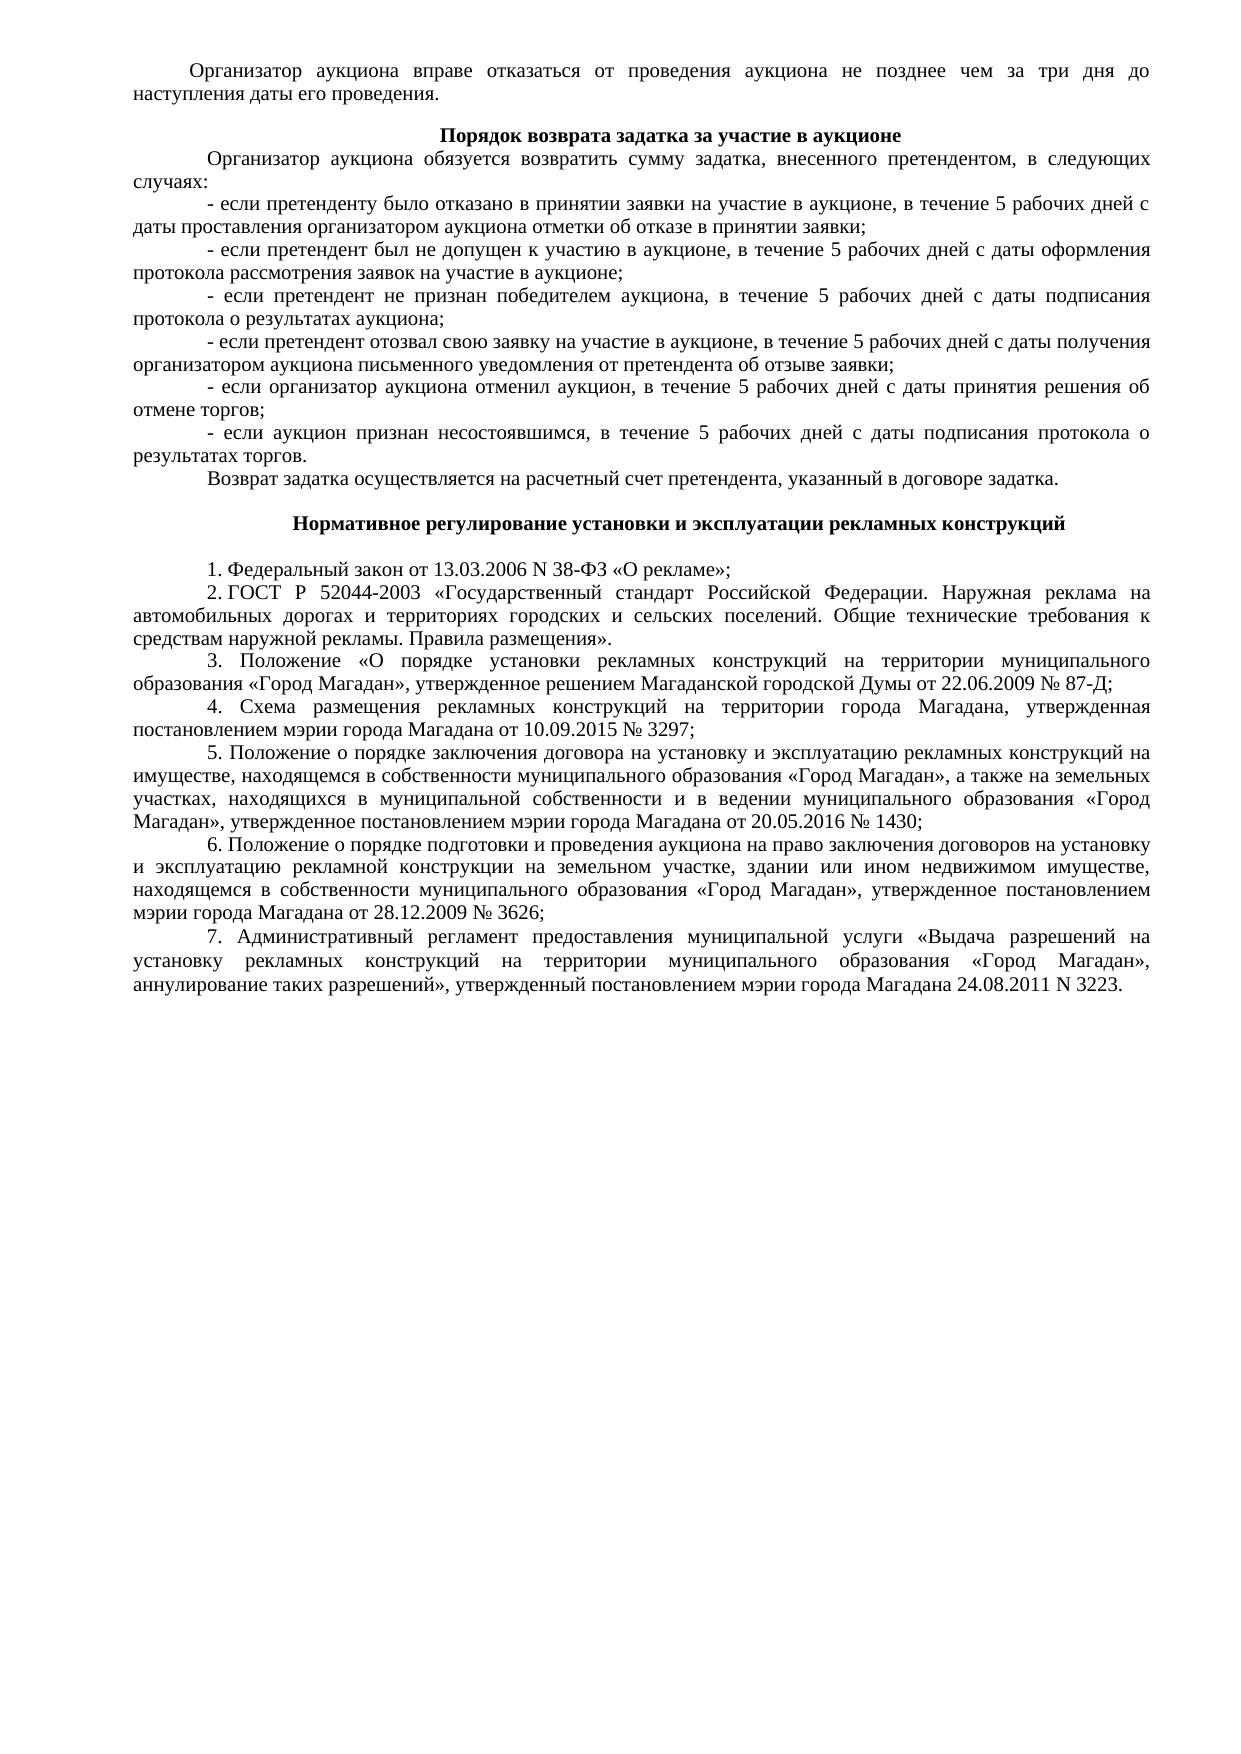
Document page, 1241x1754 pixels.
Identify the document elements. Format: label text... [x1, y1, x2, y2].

text 6. Положение о порядке подготовки и проведения аукциона на право заключения договоров на установку и эксплуатацию рекламной конструкции на земельном участке, здании или ином недвижимом имуществе, находящемся в собственности муниципального образования «Город Магадан», утвержденное постановлением мэрии города Магадана от 28.12.2009 № 3626; [133, 833, 1152, 924]
text 1. Федеральный закон от 13.03.2006 N 38-ФЗ «О рекламе»; [133, 558, 1152, 581]
text 4. Схема размещения рекламных конструкций на территории города Магадана, утвержденная постановлением мэрии города Магадана от 10.09.2015 № 3297; [133, 695, 1152, 741]
text 7. Административный регламент предоставления муниципальной услуги «Выдача разрешений на установку рекламных конструкций на территории муниципального образования «Город Магадан», аннулирование таких разрешений», утвержденный постановлением мэрии города Магадана 24.08.2011 N 3223. [133, 924, 1152, 996]
text Организатор аукциона обязуется возвратить сумму задатка, внесенного претендентом, в следующих случаях: [133, 147, 1152, 193]
text - если организатор аукциона отменил аукцион, в течение 5 рабочих дней с даты принятия решения об отмене торгов; [133, 376, 1152, 421]
text Нормативное регулирование установки и эксплуатации рекламных конструкций [133, 513, 1152, 535]
text Возврат задатка осуществляется на расчетный счет претендента, указанный в договоре задатка. [133, 467, 1152, 490]
text 5. Положение о порядке заключения договора на установку и эксплуатацию рекламных конструкций на имуществе, находящемся в собственности муниципального образования «Город Магадан», а также на земельных участках, находящихся в муниципальной собственности и в ведении муниципального образования «Город Магадан», утвержденное постановлением мэрии города Магадана от 20.05.2016 № 1430; [133, 741, 1152, 833]
text - если претендент отозвал свою заявку на участие в аукционе, в течение 5 рабочих дней с даты получения организатором аукциона письменного уведомления от претендента об отзыве заявки; [133, 330, 1152, 376]
text - если аукцион признан несостоявшимся, в течение 5 рабочих дней с даты подписания протокола о результатах торгов. [133, 421, 1152, 467]
text - если претенденту было отказано в принятии заявки на участие в аукционе, в течение 5 рабочих дней с даты проставления организатором аукциона отметки об отказе в принятии заявки; [133, 193, 1152, 238]
text 2. ГОСТ Р 52044-2003 «Государственный стандарт Российской Федерации. Наружная реклама на автомобильных дорогах и территориях городских и сельских поселений. Общие технические требования к средствам наружной рекламы. Правила размещения». [133, 581, 1152, 650]
text - если претендент не признан победителем аукциона, в течение 5 рабочих дней с даты подписания протокола о результатах аукциона; [133, 284, 1152, 330]
text - если претендент был не допущен к участию в аукционе, в течение 5 рабочих дней с даты оформления протокола рассмотрения заявок на участие в аукционе; [133, 238, 1152, 284]
text Порядок возврата задатка за участие в аукционе [133, 124, 1152, 147]
text 3. Положение «О порядке установки рекламных конструкций на территории муниципального образования «Город Магадан», утвержденное решением Магаданской городской Думы от 22.06.2009 № 87-Д; [133, 650, 1152, 695]
text Организатор аукциона вправе отказаться от проведения аукциона не позднее чем за три дня до наступления даты его проведения. [133, 59, 1152, 105]
